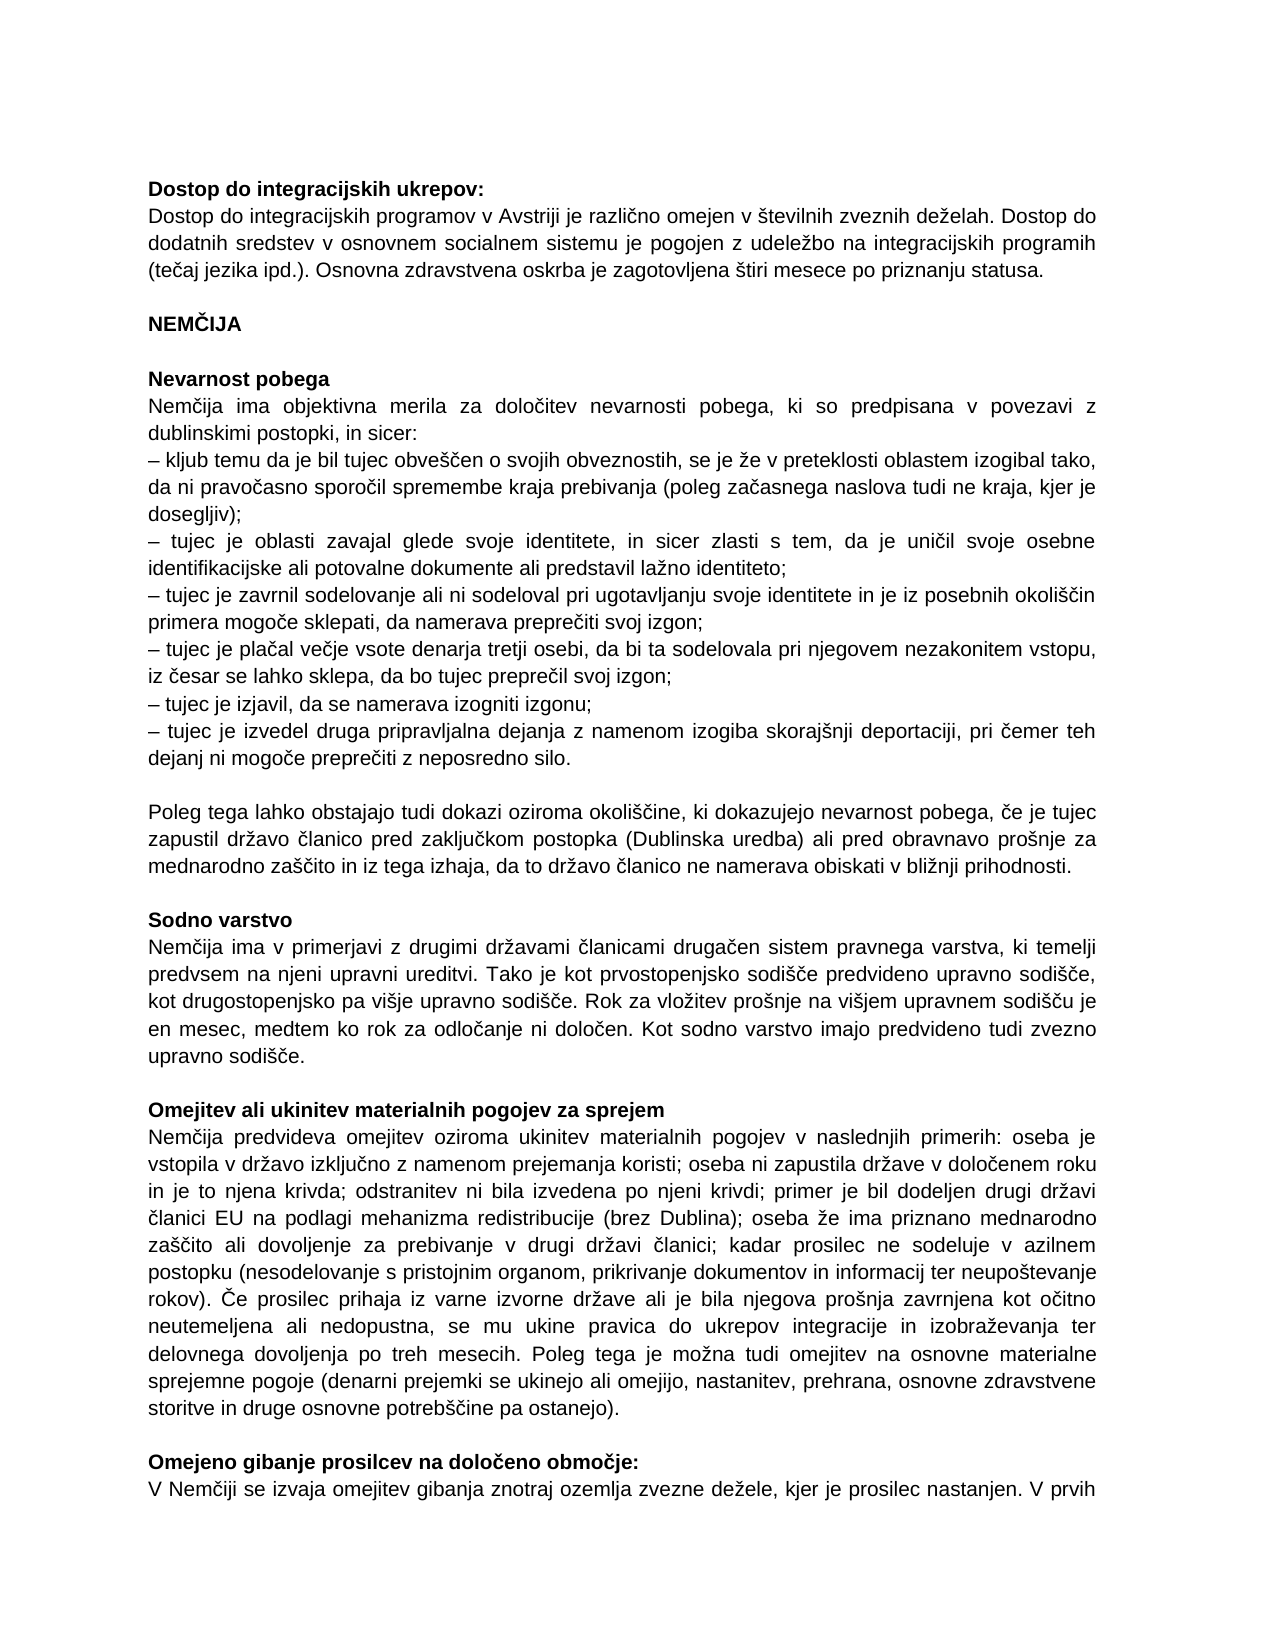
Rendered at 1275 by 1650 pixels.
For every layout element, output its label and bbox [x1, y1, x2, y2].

table_cell [137, 148, 1109, 1502]
